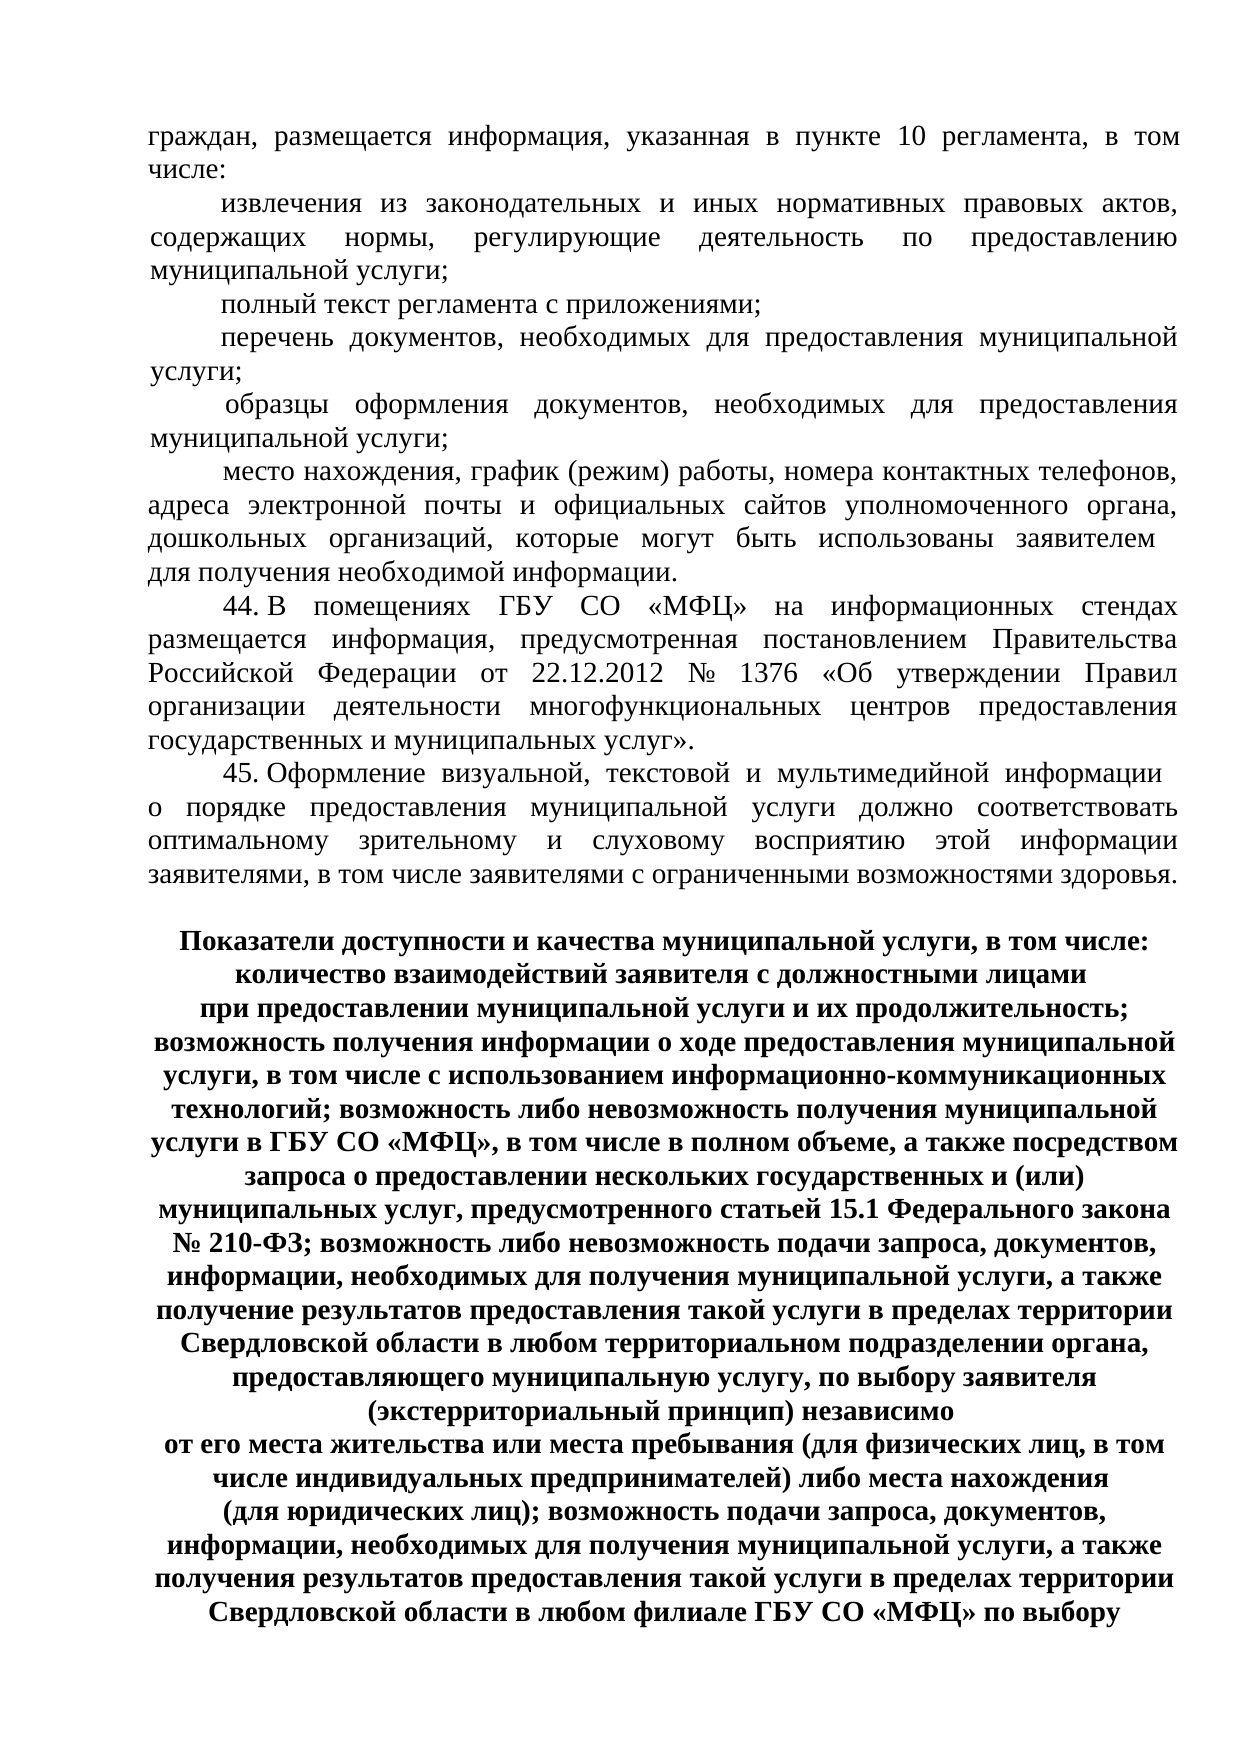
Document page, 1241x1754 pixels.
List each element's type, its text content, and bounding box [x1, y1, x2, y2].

text 45. Оформление визуальной, текстовой и мультимедийной информации о порядке предоставления муниципальной услуги должно соответствовать оптимальному зрительному и слуховому восприятию этой информации заявителями, в том числе заявителями с ограниченными возможностями здоровья. [148, 755, 1179, 889]
text перечень документов, необходимых для предоставления муниципальной услуги; [150, 319, 1179, 386]
text место нахождения, график (режим) работы, номера контактных телефонов, адреса электронной почты и официальных сайтов уполномоченного органа, дошкольных организаций, которые могут быть использованы заявителем для получения необходимой информации. [148, 453, 1179, 588]
text извлечения из законодательных и иных нормативных правовых актов, содержащих нормы, регулирующие деятельность по предоставлению муниципальной услуги; [150, 185, 1179, 286]
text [148, 118, 1181, 185]
text 44. В помещениях ГБУ СО «МФЦ» на информационных стендах размещается информация, предусмотренная постановлением Правительства Российской Федерации от 22.12.2012 № 1376 «Об утверждении Правил организации деятельности многофункциональных центров предоставления государственных и муниципальных услуг». [148, 588, 1179, 755]
text образцы оформления документов, необходимых для предоставления муниципальной услуги; [150, 386, 1179, 453]
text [148, 923, 1181, 1627]
text полный текст регламента с приложениями; [150, 286, 1179, 319]
